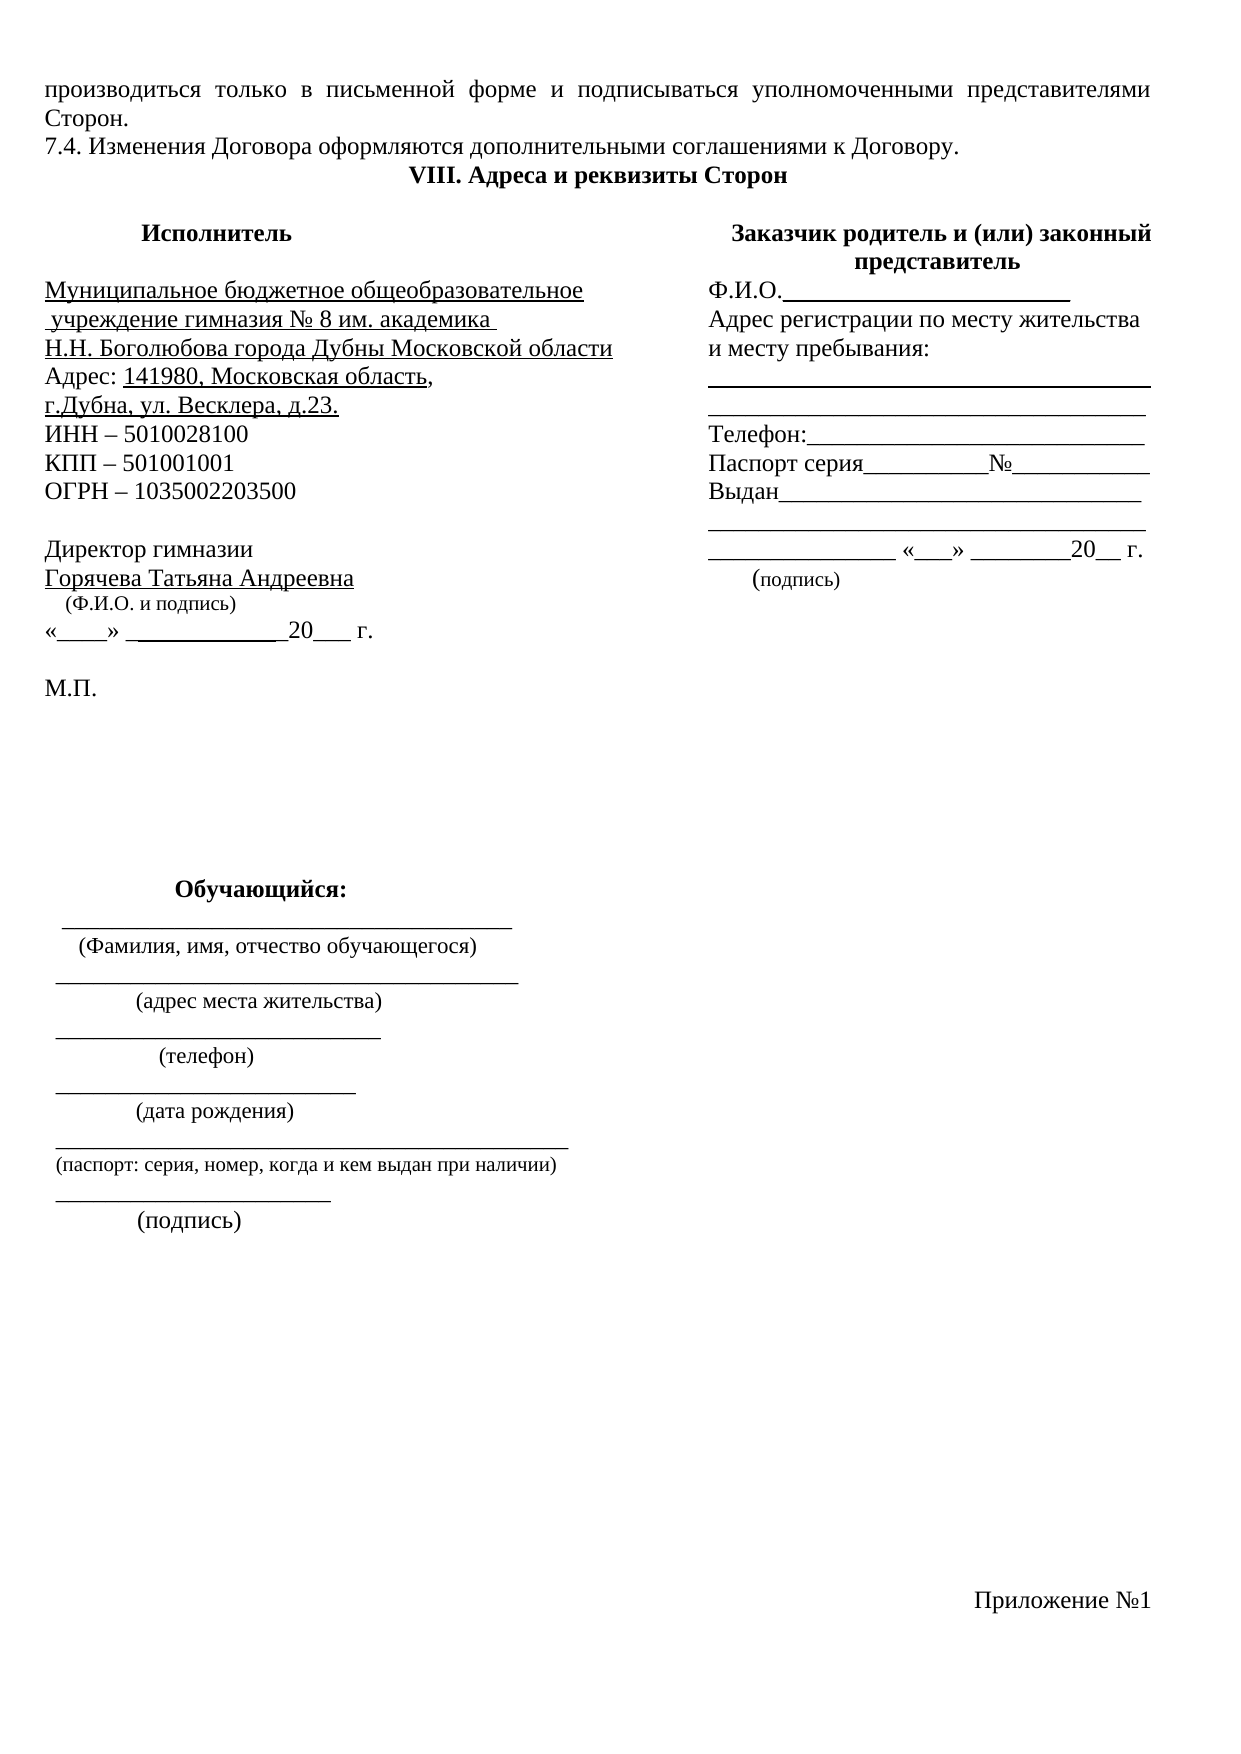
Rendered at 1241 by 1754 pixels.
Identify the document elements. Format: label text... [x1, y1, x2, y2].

text КПП – 501001001 Паспорт серия__________№___________ [44, 448, 1152, 476]
text VIII. Адреса и реквизиты Сторон [44, 160, 1152, 189]
text Горячева Татьяна Андреевна (подпись) [44, 563, 1152, 591]
text Приложение №1 [44, 1586, 1152, 1614]
text Н.Н. Боголюбова города Дубны Московской области и месту пребывания: [44, 333, 1152, 361]
text ___________________________________ [44, 505, 1152, 534]
text Муниципальное бюджетное общеобразовательное Ф.И.О._______________________ [44, 275, 1152, 304]
text Исполнитель Заказчик родитель и (или) законный представитель [44, 218, 1152, 275]
text ОГРН – 1035002203500 Выдан_____________________________ [44, 476, 1152, 505]
text «____» _____________20___ г. [44, 615, 1152, 644]
text Директор гимназии _______________ «___» ________20__ г. [44, 534, 1152, 563]
text 7.4. Изменения Договора оформляются дополнительными соглашениями к Договору. [44, 131, 1152, 160]
text г.Дубна, ул. Весклера, д.23. ___________________________________ [44, 390, 1152, 419]
text учреждение гимназия № 8 им. академика Адрес регистрации по месту жительства [44, 304, 1152, 333]
text М.П. [44, 673, 1152, 702]
text Адрес: 141980, Московская область, [44, 361, 1152, 390]
table_header Обучающийся: ____________________________________ (Фамилия, имя, отчество обучающегося) _____________________________________ (адрес места жительства) __________________________ (телефон) ________________________ (дата рождения) _________________________________________ (паспорт: серия, номер, когда и кем выдан при наличии) ______________________ (подпись) [44, 874, 579, 1234]
text ИНН – 5010028100 Телефон:___________________________ [44, 419, 1152, 448]
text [44, 74, 1152, 131]
text (Ф.И.О. и подпись) [44, 591, 1152, 615]
